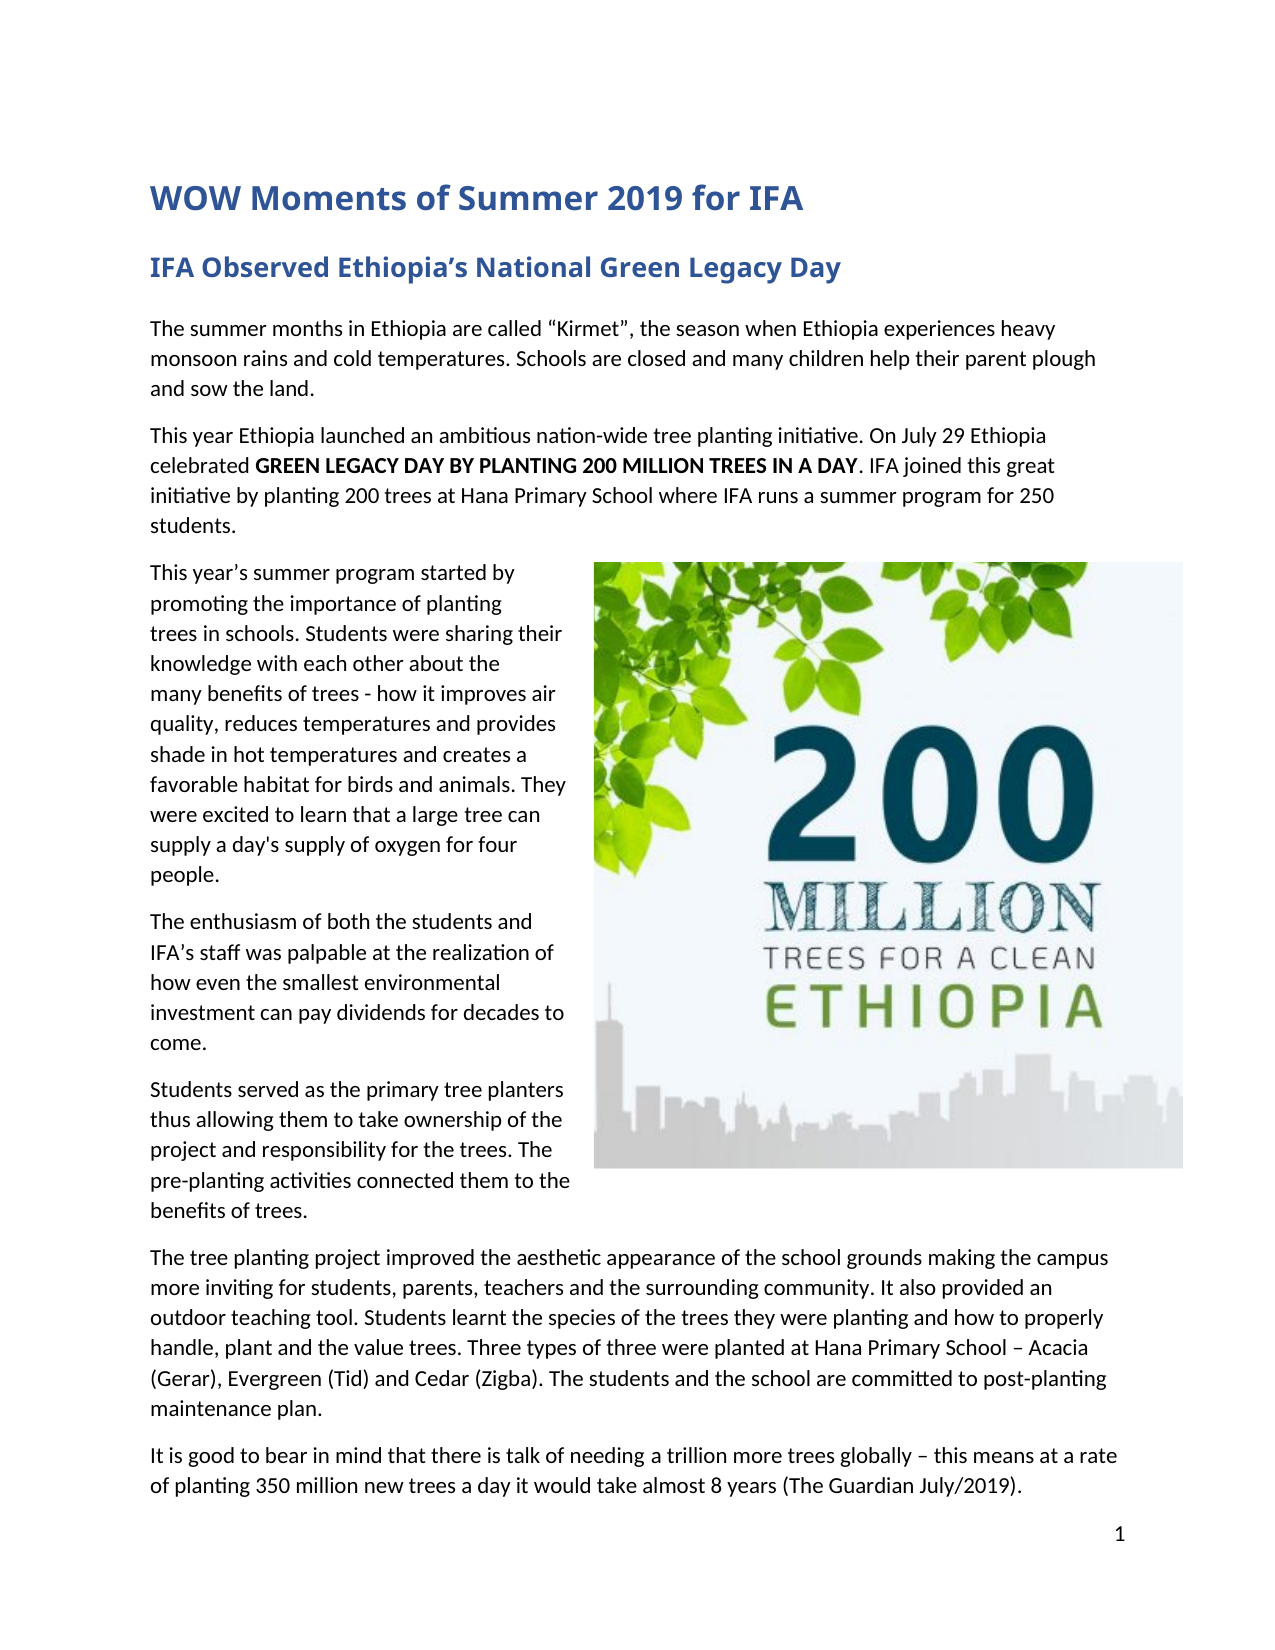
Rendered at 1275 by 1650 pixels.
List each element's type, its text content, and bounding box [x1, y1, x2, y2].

text This year Ethiopia launched an ambitious nation-wide tree planting initiative. On July 29 Ethiopia celebrated GREEN LEGACY DAY BY PLANTING 200 MILLION TREES IN A DAY. IFA joined this great initiative by planting 200 trees at Hana Primary School where IFA runs a summer program for 250 students. [150, 421, 1125, 540]
text The summer months in Ethiopia are called “Kirmet”, the season when Ethiopia experiences heavy monsoon rains and cold temperatures. Schools are closed and many children help their parent plough and sow the land. [150, 314, 1125, 402]
text This year’s summer program started by promoting the importance of planting trees in schools. Students were sharing their knowledge with each other about the many benefits of trees - how it improves air quality, reduces temperatures and provides shade in hot temperatures and creates a favorable habitat for birds and animals. They were excited to learn that a large tree can supply a day's supply of oxygen for four people. [150, 558, 1125, 889]
subtitle IFA Observed Ethiopia’s National Green Legacy Day [150, 249, 1125, 286]
text The tree planting project improved the aesthetic appearance of the school grounds making the campus more inviting for students, parents, teachers and the surrounding community. It also provided an outdoor teaching tool. Students learnt the species of the trees they were planting and how to properly handle, plant and the value trees. Three types of three were planted at Hana Primary School – Acacia (Gerar), Evergreen (Tid) and Cedar (Zigba). The students and the school are committed to post-planting maintenance plan. [150, 1243, 1125, 1422]
text It is good to bear in mind that there is talk of needing a trillion more trees globally – this means at a rate of planting 350 million new trees a day it would take almost 8 years (The Guardian July/2019). [150, 1441, 1125, 1499]
text Students served as the primary tree planters thus allowing them to take ownership of the project and responsibility for the trees. The pre-planting activities connected them to the benefits of trees. [150, 1075, 1125, 1224]
subtitle WOW Moments of Summer 2019 for IFA [150, 175, 1125, 220]
text The enthusiasm of both the students and IFA’s staff was palpable at the realization of how even the smallest environmental investment can pay dividends for decades to come. [150, 907, 593, 1056]
picture [593, 562, 1183, 1169]
